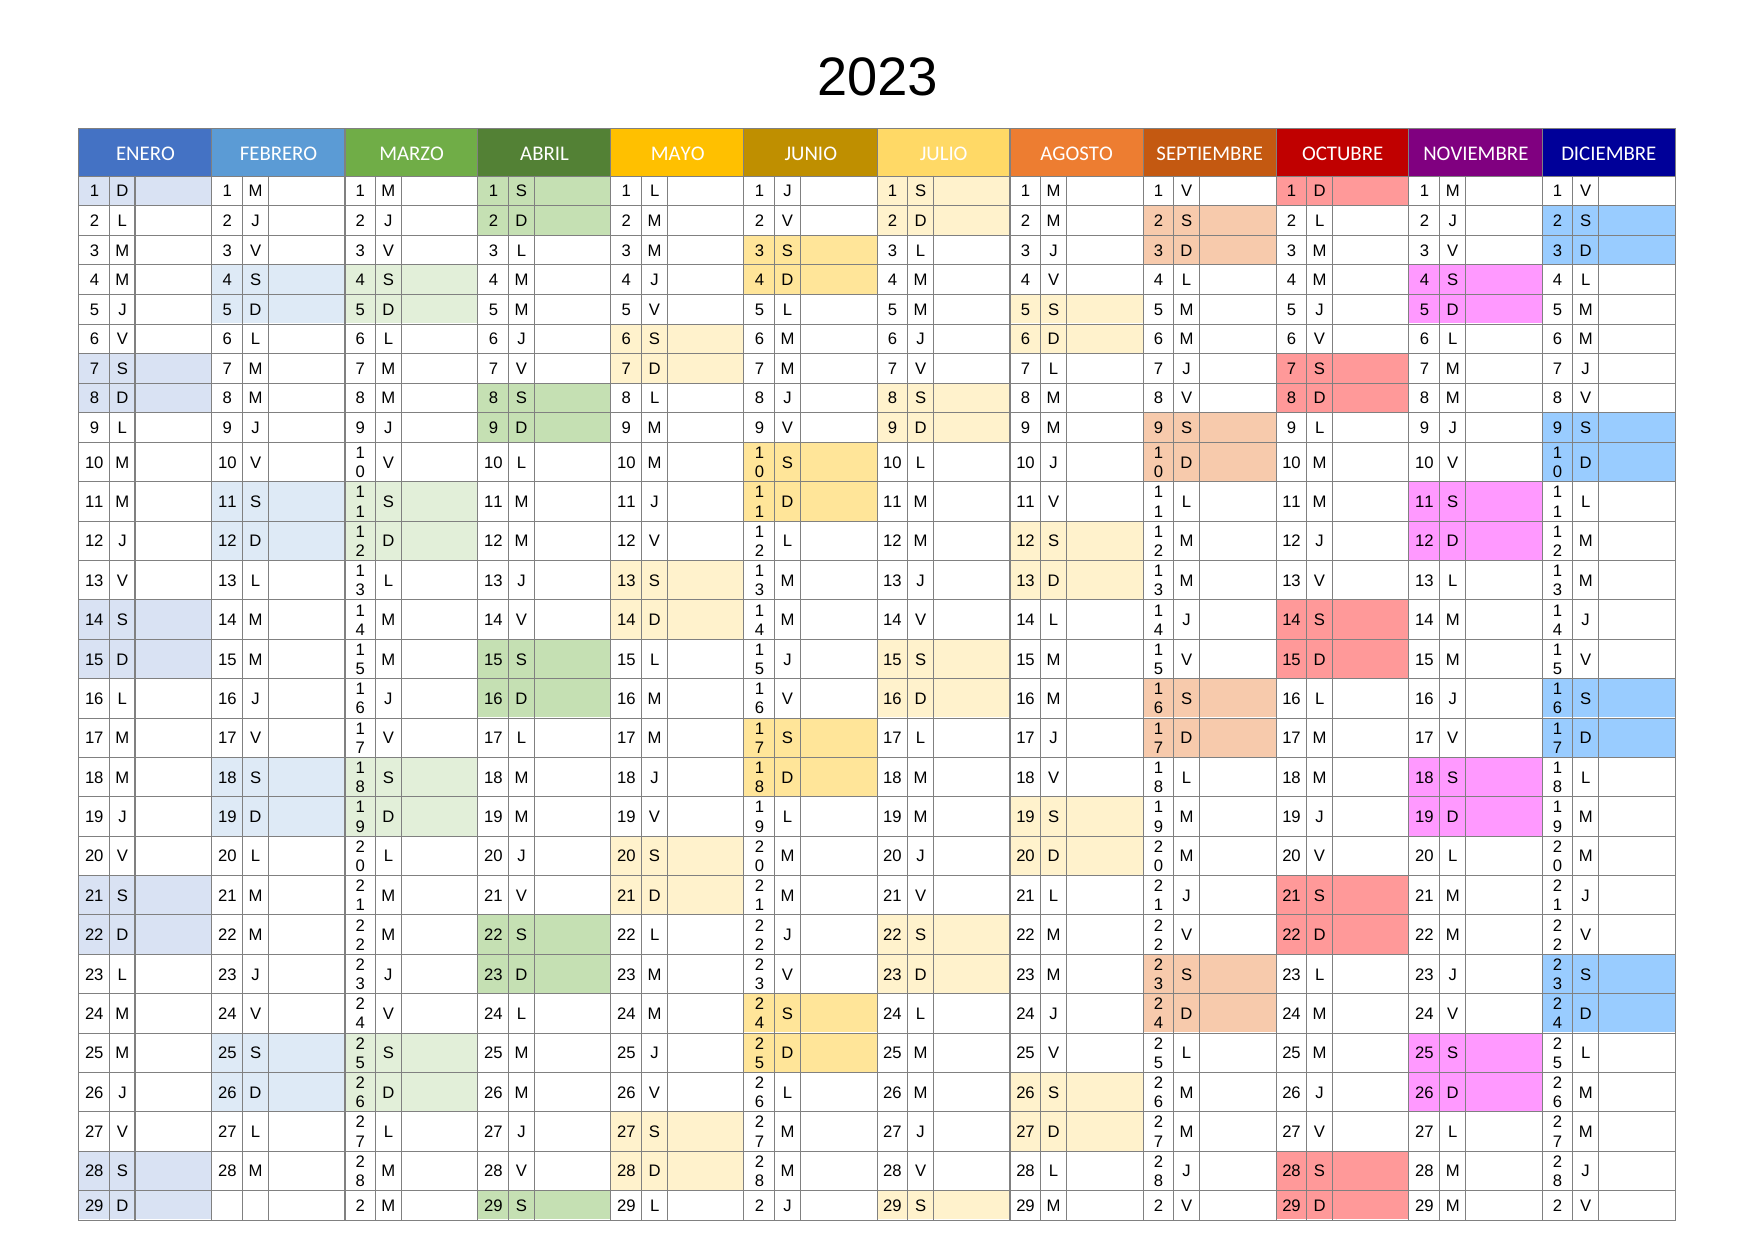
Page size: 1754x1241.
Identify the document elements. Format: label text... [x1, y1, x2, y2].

table_cell 21 [878, 876, 907, 914]
table_cell [801, 1073, 877, 1111]
table_cell V [1440, 719, 1465, 757]
table_cell [269, 679, 344, 717]
table_cell 15 [744, 640, 774, 678]
table_cell 23 [1011, 955, 1040, 993]
table_cell 19 [1011, 797, 1040, 836]
table_cell D [243, 295, 268, 323]
table_cell 3 [1144, 236, 1173, 264]
table_cell [1333, 679, 1408, 717]
table_cell 25 [478, 1034, 508, 1072]
table_cell S [908, 177, 933, 205]
table_cell [402, 719, 477, 757]
table_cell [934, 206, 1009, 235]
table_cell 19 [79, 797, 109, 836]
table_cell [269, 640, 344, 678]
table_cell 28 [878, 1152, 907, 1190]
table_cell [535, 679, 610, 717]
table_cell [535, 236, 610, 264]
table_cell [535, 443, 610, 481]
table_cell S [243, 265, 268, 294]
table_cell 7 [346, 354, 375, 383]
table_cell [402, 994, 477, 1032]
table_cell V [110, 1112, 134, 1151]
table_cell [801, 522, 877, 560]
table_cell 20 [1144, 837, 1173, 875]
table_cell M [775, 561, 800, 599]
table_cell [801, 758, 877, 796]
table_cell [668, 177, 743, 205]
table_cell 13 [611, 561, 641, 599]
table_cell 21 [1144, 876, 1173, 914]
table_cell D [1307, 384, 1332, 412]
table_cell M [1307, 443, 1332, 481]
table_cell 10 [79, 443, 109, 481]
table_cell 17 [79, 719, 109, 757]
table_cell [1466, 522, 1542, 560]
table_cell [1466, 876, 1542, 914]
table_cell V [243, 443, 268, 481]
table_cell M [509, 265, 534, 294]
table_cell D [1440, 1073, 1465, 1111]
table_cell [535, 177, 610, 205]
table_cell [535, 1034, 610, 1072]
table_cell M [1573, 797, 1598, 836]
table_cell [1333, 384, 1408, 412]
table_cell [801, 482, 877, 521]
table_cell 19 [1144, 797, 1173, 836]
table_cell [934, 177, 1009, 205]
table_cell [1067, 876, 1143, 914]
table_cell 25 [1409, 1034, 1439, 1072]
table_cell M [775, 1112, 800, 1151]
table_cell J [110, 522, 134, 560]
table_cell [934, 236, 1009, 264]
table_cell M [110, 758, 134, 796]
table_cell [801, 955, 877, 993]
table_cell 14 [744, 600, 774, 639]
table_cell 29 [1011, 1191, 1040, 1219]
table_cell [1333, 236, 1408, 264]
table_cell 1 [1277, 177, 1306, 205]
table_cell M [1041, 1191, 1066, 1219]
table_cell [1466, 1152, 1542, 1190]
table_cell D [509, 206, 534, 235]
table_cell S [1440, 265, 1465, 294]
table_cell M [775, 325, 800, 353]
table_cell 26 [1011, 1073, 1040, 1111]
table_cell L [1573, 1034, 1598, 1072]
table_cell [136, 640, 211, 678]
table_cell 25 [1144, 1034, 1173, 1072]
table_cell M [243, 876, 268, 914]
table_cell M [1440, 177, 1465, 205]
table_cell [668, 915, 743, 954]
table_cell [269, 797, 344, 836]
table_cell 9 [744, 413, 774, 442]
table_cell M [509, 1073, 534, 1111]
table_cell [1599, 443, 1675, 481]
table_cell [136, 482, 211, 521]
table_cell [1200, 561, 1276, 599]
table_cell 16 [1543, 679, 1572, 717]
table_cell 17 [1409, 719, 1439, 757]
table_cell [1067, 1191, 1143, 1219]
table_cell 7 [1011, 354, 1040, 383]
table_cell 18 [1409, 758, 1439, 796]
table_cell [1067, 561, 1143, 599]
table_cell 19 [878, 797, 907, 836]
table_cell [934, 354, 1009, 383]
table_cell [668, 640, 743, 678]
table_cell [1200, 295, 1276, 323]
table_cell 18 [1144, 758, 1173, 796]
table_cell 27 [478, 1112, 508, 1151]
table_cell V [1041, 265, 1066, 294]
table_cell 21 [346, 876, 375, 914]
table_cell 27 [1277, 1112, 1306, 1151]
table_cell M [376, 1152, 401, 1190]
table_cell 14 [212, 600, 242, 639]
table_cell 28 [346, 1152, 375, 1190]
table_cell [535, 1152, 610, 1190]
table_cell 11 [346, 482, 375, 521]
table_cell S [1174, 413, 1199, 442]
table_cell D [376, 797, 401, 836]
table_cell M [509, 522, 534, 560]
table_cell [535, 482, 610, 521]
table_cell M [908, 482, 933, 521]
table_cell [1466, 443, 1542, 481]
table_cell [1599, 758, 1675, 796]
table_cell 15 [1011, 640, 1040, 678]
table_cell J [1573, 354, 1598, 383]
table_cell J [908, 837, 933, 875]
table_cell 20 [212, 837, 242, 875]
table_cell [934, 295, 1009, 323]
table_cell [402, 236, 477, 264]
table_cell 19 [1543, 797, 1572, 836]
table_cell [1333, 758, 1408, 796]
table_cell J [1573, 1152, 1598, 1190]
table_cell V [642, 295, 667, 323]
table_cell 5 [1543, 295, 1572, 323]
table_cell 5 [1277, 295, 1306, 323]
table_cell [535, 719, 610, 757]
table_cell [269, 206, 344, 235]
table_cell 7 [1277, 354, 1306, 383]
table_cell J [642, 1034, 667, 1072]
table_cell J [1174, 876, 1199, 914]
table_cell 16 [1011, 679, 1040, 717]
table_cell [1599, 236, 1675, 264]
table_cell [1200, 994, 1276, 1032]
table_cell 1 [478, 177, 508, 205]
table_cell M [110, 236, 134, 264]
table_cell V [1041, 482, 1066, 521]
table_cell 2 [79, 206, 109, 235]
table_cell M [376, 384, 401, 412]
table_cell 26 [1409, 1073, 1439, 1111]
table_cell [136, 325, 211, 353]
table_cell 2 [1011, 206, 1040, 235]
table_cell 8 [1277, 384, 1306, 412]
table_cell V [1307, 325, 1332, 353]
table_cell J [642, 758, 667, 796]
table_cell 17 [878, 719, 907, 757]
table_cell M [908, 758, 933, 796]
table_cell M [1174, 561, 1199, 599]
table_cell [1333, 177, 1408, 205]
table_cell 18 [1277, 758, 1306, 796]
table_cell [269, 837, 344, 875]
table_cell L [376, 1112, 401, 1151]
table_cell 27 [1543, 1112, 1572, 1151]
table_cell 26 [346, 1073, 375, 1111]
table_cell [668, 955, 743, 993]
table_cell [136, 206, 211, 235]
table_cell S [1307, 600, 1332, 639]
table_cell L [1440, 325, 1465, 353]
table_cell [1599, 413, 1675, 442]
table_cell 8 [212, 384, 242, 412]
table_cell S [376, 1034, 401, 1072]
table_cell [668, 354, 743, 383]
table_cell 11 [1277, 482, 1306, 521]
table_cell [668, 837, 743, 875]
table_cell L [1041, 876, 1066, 914]
table_cell 2 [346, 206, 375, 235]
table_cell S [642, 325, 667, 353]
table_cell S [243, 1034, 268, 1072]
table_cell [1466, 797, 1542, 836]
table_cell [1333, 797, 1408, 836]
table_cell [269, 1152, 344, 1190]
table_cell 24 [346, 994, 375, 1032]
table_cell [269, 600, 344, 639]
table_cell [535, 837, 610, 875]
table_cell 23 [79, 955, 109, 993]
table_cell J [1041, 236, 1066, 264]
table_cell 13 [1011, 561, 1040, 599]
table_cell [668, 679, 743, 717]
table_cell M [243, 384, 268, 412]
table_cell 23 [1144, 955, 1173, 993]
table_cell [1466, 915, 1542, 954]
table_cell M [1041, 413, 1066, 442]
table_cell [934, 600, 1009, 639]
table_cell V [908, 1152, 933, 1190]
table_cell M [775, 837, 800, 875]
table_cell 26 [1144, 1073, 1173, 1111]
table_cell [1200, 797, 1276, 836]
table_cell [1466, 1034, 1542, 1072]
table_cell S [1174, 679, 1199, 717]
table_cell L [110, 679, 134, 717]
table_cell S [1041, 522, 1066, 560]
table_cell [136, 384, 211, 412]
table_cell S [509, 177, 534, 205]
table_cell J [1174, 354, 1199, 383]
table_cell [269, 1112, 344, 1151]
table_cell 9 [1011, 413, 1040, 442]
table_cell D [1440, 295, 1465, 323]
table_cell [1200, 719, 1276, 757]
table_cell [1466, 482, 1542, 521]
table_cell [269, 354, 344, 383]
table_cell [136, 955, 211, 993]
table_cell 29 [346, 1191, 375, 1219]
table_cell [269, 1191, 344, 1219]
table_cell 5 [79, 295, 109, 323]
table_cell M [1307, 758, 1332, 796]
table_cell [1599, 295, 1675, 323]
table_cell V [1307, 1112, 1332, 1151]
table_cell 20 [1011, 837, 1040, 875]
table_cell M [1174, 522, 1199, 560]
table_cell [1067, 1112, 1143, 1151]
table_header DICIEMBRE [1543, 129, 1675, 176]
table_cell [668, 719, 743, 757]
table_cell [801, 994, 877, 1032]
table_cell 8 [878, 384, 907, 412]
table_cell D [642, 876, 667, 914]
table_cell 28 [1011, 1152, 1040, 1190]
table_cell 1 [1409, 177, 1439, 205]
table_cell L [110, 206, 134, 235]
table_cell J [1440, 955, 1465, 993]
table_cell 21 [1409, 876, 1439, 914]
table_cell [269, 325, 344, 353]
table_cell 7 [212, 354, 242, 383]
table_cell 9 [1277, 413, 1306, 442]
table_cell J [775, 915, 800, 954]
table_cell [269, 561, 344, 599]
table_cell L [908, 236, 933, 264]
table_cell M [376, 876, 401, 914]
table_cell J [110, 1073, 134, 1111]
table_cell [668, 758, 743, 796]
table_cell [1200, 413, 1276, 442]
table_cell V [243, 994, 268, 1032]
table_cell S [1041, 295, 1066, 323]
table_cell [1599, 1073, 1675, 1111]
table_cell [1200, 177, 1276, 205]
table_cell 11 [478, 482, 508, 521]
table_cell 18 [346, 758, 375, 796]
table_cell 9 [1144, 413, 1173, 442]
table_cell [1067, 955, 1143, 993]
table_cell J [509, 561, 534, 599]
table_cell J [376, 206, 401, 235]
table_cell 26 [79, 1073, 109, 1111]
table_cell M [243, 354, 268, 383]
table_cell 8 [478, 384, 508, 412]
table_cell S [1440, 758, 1465, 796]
table_cell [402, 955, 477, 993]
table_cell 2 [1543, 206, 1572, 235]
table_cell 17 [1144, 719, 1173, 757]
table_cell 23 [1277, 955, 1306, 993]
table_cell L [1307, 206, 1332, 235]
table_cell [535, 561, 610, 599]
table_cell [668, 236, 743, 264]
table_cell S [509, 640, 534, 678]
table_cell [1200, 522, 1276, 560]
table_cell 11 [878, 482, 907, 521]
table_cell [1333, 955, 1408, 993]
table_cell [668, 413, 743, 442]
table_cell 20 [744, 837, 774, 875]
table_cell 11 [744, 482, 774, 521]
table_cell [1466, 679, 1542, 717]
table_cell V [1174, 384, 1199, 412]
table_cell M [908, 1073, 933, 1111]
table_cell D [243, 1073, 268, 1111]
table_cell 6 [1144, 325, 1173, 353]
table_cell 15 [611, 640, 641, 678]
table_cell D [1307, 915, 1332, 954]
table_cell J [243, 206, 268, 235]
table_cell [668, 797, 743, 836]
table_cell [136, 994, 211, 1032]
table_cell [535, 1073, 610, 1111]
table_cell 4 [79, 265, 109, 294]
table_cell S [1573, 679, 1598, 717]
table_cell 1 [611, 177, 641, 205]
table_cell [801, 797, 877, 836]
table_cell [1200, 1152, 1276, 1190]
table_cell 20 [79, 837, 109, 875]
table_cell D [1174, 719, 1199, 757]
table_cell [269, 236, 344, 264]
table_cell 6 [878, 325, 907, 353]
table_cell S [1174, 955, 1199, 993]
table_cell D [1307, 177, 1332, 205]
table_cell 18 [611, 758, 641, 796]
table_cell [136, 837, 211, 875]
table_cell 13 [79, 561, 109, 599]
table_cell [934, 1034, 1009, 1072]
table_cell 27 [1409, 1112, 1439, 1151]
table_cell 24 [1277, 994, 1306, 1032]
table_cell 13 [744, 561, 774, 599]
table_cell 10 [1277, 443, 1306, 481]
table_cell [1466, 640, 1542, 678]
table_cell [535, 758, 610, 796]
table_cell [668, 876, 743, 914]
table_cell 16 [346, 679, 375, 717]
table_cell V [1041, 758, 1066, 796]
table_cell [535, 994, 610, 1032]
table_cell 29 [478, 1191, 508, 1219]
table_cell 28 [1543, 1152, 1572, 1190]
table_cell [1599, 1191, 1675, 1219]
table_cell 5 [346, 295, 375, 323]
table_cell [801, 837, 877, 875]
table_cell 24 [1543, 994, 1572, 1032]
table_cell 6 [1409, 325, 1439, 353]
table_cell 28 [1277, 1152, 1306, 1190]
table_cell 15 [346, 640, 375, 678]
table_header SEPTIEMBRE [1144, 129, 1276, 176]
table_cell [402, 640, 477, 678]
table_cell 1 [1543, 177, 1572, 205]
table_cell S [1440, 1034, 1465, 1072]
table_cell [801, 1191, 877, 1219]
table_cell L [1174, 1034, 1199, 1072]
table_cell 3 [79, 236, 109, 264]
table_cell 12 [1144, 522, 1173, 560]
table_cell D [1440, 797, 1465, 836]
table_cell J [110, 295, 134, 323]
table_cell D [642, 354, 667, 383]
table_cell [668, 1152, 743, 1190]
table_cell M [1440, 600, 1465, 639]
table_cell D [775, 1034, 800, 1072]
table_cell M [1041, 955, 1066, 993]
table_cell M [1174, 837, 1199, 875]
table_cell [1599, 600, 1675, 639]
table_cell 27 [79, 1112, 109, 1151]
table_cell 2 [478, 206, 508, 235]
table_cell [1333, 1152, 1408, 1190]
table_cell L [243, 325, 268, 353]
table_cell [1333, 354, 1408, 383]
table_cell J [1573, 876, 1598, 914]
table_cell S [376, 265, 401, 294]
table_cell [402, 561, 477, 599]
table_cell 19 [1277, 797, 1306, 836]
table_cell 6 [346, 325, 375, 353]
table_cell 26 [611, 1073, 641, 1111]
table_cell [269, 1034, 344, 1072]
table_cell 14 [1011, 600, 1040, 639]
table_cell [801, 295, 877, 323]
table_cell 8 [1011, 384, 1040, 412]
table_cell [402, 206, 477, 235]
table_cell L [775, 1073, 800, 1111]
table_cell D [908, 955, 933, 993]
table_cell [1599, 177, 1675, 205]
table_cell 25 [79, 1034, 109, 1072]
table_cell 10 [744, 443, 774, 481]
table_cell [1200, 679, 1276, 717]
table_cell 3 [1409, 236, 1439, 264]
table_cell [269, 177, 344, 205]
table_cell [535, 1112, 610, 1151]
table_cell 6 [1277, 325, 1306, 353]
table_cell 25 [744, 1034, 774, 1072]
table_cell [1067, 482, 1143, 521]
table_cell [934, 265, 1009, 294]
table_cell [934, 325, 1009, 353]
table_cell M [1573, 837, 1598, 875]
table_cell 7 [744, 354, 774, 383]
table_cell 16 [79, 679, 109, 717]
table_cell [1599, 265, 1675, 294]
table_cell 13 [212, 561, 242, 599]
table_cell S [775, 236, 800, 264]
table_cell 20 [611, 837, 641, 875]
table_cell 2 [1277, 206, 1306, 235]
table_cell V [908, 600, 933, 639]
table_cell 2 [878, 206, 907, 235]
table_cell 20 [1409, 837, 1439, 875]
table_cell V [1573, 1191, 1598, 1219]
table_cell [1466, 177, 1542, 205]
table_cell 15 [79, 640, 109, 678]
table_cell [801, 206, 877, 235]
table_cell [1067, 384, 1143, 412]
table_cell S [1041, 797, 1066, 836]
table_cell L [243, 1112, 268, 1151]
table_cell M [110, 265, 134, 294]
table_cell [402, 1191, 477, 1219]
table_cell 10 [611, 443, 641, 481]
table_cell 1 [212, 177, 242, 205]
table_cell J [1041, 443, 1066, 481]
table_cell [801, 384, 877, 412]
table_cell 4 [1144, 265, 1173, 294]
table_cell [402, 482, 477, 521]
table_cell 28 [744, 1152, 774, 1190]
table_cell 18 [212, 758, 242, 796]
table_cell 4 [1277, 265, 1306, 294]
table_cell D [509, 413, 534, 442]
table_cell L [642, 177, 667, 205]
table_cell [1599, 640, 1675, 678]
table_cell [1200, 640, 1276, 678]
table_cell 18 [744, 758, 774, 796]
table_cell 29 [79, 1191, 109, 1219]
table_cell 27 [1144, 1112, 1173, 1151]
table_cell 19 [744, 797, 774, 836]
table_cell 21 [1011, 876, 1040, 914]
table_cell [668, 295, 743, 323]
table_cell [535, 354, 610, 383]
table_cell V [775, 413, 800, 442]
table_cell 16 [1277, 679, 1306, 717]
table_cell M [1307, 1034, 1332, 1072]
table_cell [136, 719, 211, 757]
table_cell 4 [744, 265, 774, 294]
table_cell [136, 1191, 211, 1219]
table_cell [269, 265, 344, 294]
table_cell D [243, 797, 268, 836]
table_cell 6 [79, 325, 109, 353]
table_cell J [1440, 679, 1465, 717]
table_cell 23 [212, 955, 242, 993]
table_cell [1200, 236, 1276, 264]
table_cell L [1174, 482, 1199, 521]
table_cell [402, 522, 477, 560]
table_cell [1599, 384, 1675, 412]
table_cell [402, 1073, 477, 1111]
table_cell [136, 354, 211, 383]
table_cell [136, 177, 211, 205]
table_cell 2 [212, 206, 242, 235]
table_cell L [775, 522, 800, 560]
table_cell [934, 837, 1009, 875]
table_cell 10 [212, 443, 242, 481]
table_cell 4 [878, 265, 907, 294]
table_cell [1200, 325, 1276, 353]
table_cell J [376, 955, 401, 993]
table_cell [269, 955, 344, 993]
table_cell 25 [1277, 1034, 1306, 1072]
table_cell [801, 915, 877, 954]
table_cell 3 [611, 236, 641, 264]
table_cell [1067, 295, 1143, 323]
table_cell S [775, 994, 800, 1032]
table_cell 6 [611, 325, 641, 353]
table_cell M [1573, 1073, 1598, 1111]
table_cell [801, 679, 877, 717]
table_header ENERO [79, 129, 211, 176]
table_cell [1067, 600, 1143, 639]
table_cell [1067, 443, 1143, 481]
table_cell 5 [744, 295, 774, 323]
table_cell 25 [1543, 1034, 1572, 1072]
table_cell [1067, 679, 1143, 717]
table_cell 29 [611, 1191, 641, 1219]
table_cell [1200, 837, 1276, 875]
table_cell M [1307, 719, 1332, 757]
table_cell 27 [346, 1112, 375, 1151]
table_cell J [376, 413, 401, 442]
table_cell S [1440, 482, 1465, 521]
table_cell 18 [79, 758, 109, 796]
table_cell 13 [878, 561, 907, 599]
table_cell L [1307, 413, 1332, 442]
table_cell [136, 1112, 211, 1151]
table_cell 24 [1011, 994, 1040, 1032]
table_cell 22 [1543, 915, 1572, 954]
table_cell M [376, 177, 401, 205]
table_cell [1067, 719, 1143, 757]
table_cell [1466, 1073, 1542, 1111]
table_cell 29 [1409, 1191, 1439, 1219]
table_cell [402, 679, 477, 717]
table_cell V [642, 1073, 667, 1111]
table_cell M [908, 1034, 933, 1072]
table_cell 3 [212, 236, 242, 264]
table_cell [136, 295, 211, 323]
table_cell 9 [1543, 413, 1572, 442]
table_cell 21 [611, 876, 641, 914]
table_cell [668, 1073, 743, 1111]
table_cell 23 [346, 955, 375, 993]
table_cell [535, 295, 610, 323]
table_cell 20 [878, 837, 907, 875]
table_cell M [376, 640, 401, 678]
table_cell [1466, 1112, 1542, 1151]
table_cell D [110, 177, 134, 205]
table_cell 6 [1011, 325, 1040, 353]
table_cell M [908, 295, 933, 323]
table_cell 22 [212, 915, 242, 954]
table_cell M [642, 443, 667, 481]
table_cell [136, 876, 211, 914]
table_cell [801, 1152, 877, 1190]
table_cell L [1041, 1152, 1066, 1190]
table_cell 19 [212, 797, 242, 836]
table_cell [668, 1191, 743, 1219]
table_cell [269, 482, 344, 521]
table_cell V [1174, 177, 1199, 205]
table_cell [1333, 719, 1408, 757]
table_cell V [110, 325, 134, 353]
table_header FEBRERO [212, 129, 344, 176]
table_cell 28 [1144, 1152, 1173, 1190]
table_cell 16 [744, 679, 774, 717]
table_cell S [1573, 206, 1598, 235]
table_cell [1067, 915, 1143, 954]
table_cell [402, 600, 477, 639]
table_cell 29 [1277, 1191, 1306, 1219]
table_cell [1466, 955, 1542, 993]
table_cell [934, 994, 1009, 1032]
table_cell 8 [346, 384, 375, 412]
table_cell 25 [611, 1034, 641, 1072]
table_cell 9 [611, 413, 641, 442]
table_cell [1466, 384, 1542, 412]
table_cell [1599, 994, 1675, 1032]
table_cell [934, 1073, 1009, 1111]
table_cell D [1041, 561, 1066, 599]
table_cell 25 [878, 1034, 907, 1072]
table_cell 21 [212, 876, 242, 914]
table_cell [934, 640, 1009, 678]
table_cell 26 [1277, 1073, 1306, 1111]
table_header NOVIEMBRE [1409, 129, 1542, 176]
table_cell [1067, 1152, 1143, 1190]
table_cell 27 [611, 1112, 641, 1151]
table_cell M [1041, 384, 1066, 412]
table_cell 14 [478, 600, 508, 639]
table_cell 14 [878, 600, 907, 639]
table_cell L [908, 443, 933, 481]
table_cell 7 [1543, 354, 1572, 383]
table_cell S [509, 915, 534, 954]
table_cell L [1174, 758, 1199, 796]
table_cell 23 [1409, 955, 1439, 993]
table_cell M [1174, 325, 1199, 353]
table_cell 11 [79, 482, 109, 521]
table_cell [535, 876, 610, 914]
table_cell 14 [611, 600, 641, 639]
table_cell V [376, 994, 401, 1032]
table_cell S [1307, 354, 1332, 383]
table_cell [668, 561, 743, 599]
table_cell [1067, 837, 1143, 875]
table_cell [668, 600, 743, 639]
table_cell [535, 797, 610, 836]
table_cell 22 [79, 915, 109, 954]
table_cell J [243, 955, 268, 993]
table_cell V [1174, 915, 1199, 954]
table_cell J [775, 640, 800, 678]
table_cell J [243, 413, 268, 442]
table_cell J [642, 265, 667, 294]
table_cell [934, 561, 1009, 599]
table_cell J [1307, 1073, 1332, 1111]
table_cell V [243, 719, 268, 757]
table_cell L [908, 994, 933, 1032]
table_cell 10 [1543, 443, 1572, 481]
table_cell 3 [878, 236, 907, 264]
table_cell [934, 1152, 1009, 1190]
table_cell [269, 719, 344, 757]
table_cell M [642, 994, 667, 1032]
table_cell 22 [478, 915, 508, 954]
table_cell 23 [611, 955, 641, 993]
table_cell 20 [478, 837, 508, 875]
table_cell 12 [611, 522, 641, 560]
table_cell [269, 758, 344, 796]
table_cell [801, 719, 877, 757]
table_cell D [775, 482, 800, 521]
table_cell 26 [744, 1073, 774, 1111]
table_cell 12 [878, 522, 907, 560]
table_cell 8 [611, 384, 641, 412]
table_cell [1333, 876, 1408, 914]
table_cell [1067, 1034, 1143, 1072]
table_cell [1067, 522, 1143, 560]
table_cell 16 [878, 679, 907, 717]
table_cell 13 [1409, 561, 1439, 599]
table_header MAYO [611, 129, 743, 176]
table_cell V [1174, 640, 1199, 678]
table_cell 24 [611, 994, 641, 1032]
table_cell [402, 177, 477, 205]
table_cell [1599, 679, 1675, 717]
table_cell [1333, 600, 1408, 639]
table_cell [1067, 758, 1143, 796]
table_cell L [1307, 679, 1332, 717]
table_cell [269, 522, 344, 560]
table_cell D [775, 758, 800, 796]
table_cell D [110, 384, 134, 412]
table_cell 1 [744, 177, 774, 205]
table_cell [1333, 1034, 1408, 1072]
table_cell 3 [346, 236, 375, 264]
table_cell V [642, 797, 667, 836]
table_cell V [775, 679, 800, 717]
table_cell 26 [1543, 1073, 1572, 1111]
table_cell [934, 915, 1009, 954]
table_cell M [1573, 295, 1598, 323]
table_cell [1599, 915, 1675, 954]
table_cell [1067, 640, 1143, 678]
table_cell M [509, 1034, 534, 1072]
table_cell [801, 640, 877, 678]
table_cell 1 [878, 177, 907, 205]
table_cell V [1440, 443, 1465, 481]
table_cell 26 [878, 1073, 907, 1111]
table_cell [1200, 915, 1276, 954]
table_cell [402, 1034, 477, 1072]
table_cell [668, 443, 743, 481]
table_cell 16 [212, 679, 242, 717]
table_cell 22 [346, 915, 375, 954]
table_cell 21 [1277, 876, 1306, 914]
table_cell 11 [1144, 482, 1173, 521]
table_cell 24 [478, 994, 508, 1032]
table_cell [402, 325, 477, 353]
table_cell 3 [744, 236, 774, 264]
table_cell M [1440, 915, 1465, 954]
table_cell [136, 561, 211, 599]
table_cell M [642, 206, 667, 235]
table_cell 19 [611, 797, 641, 836]
table_cell M [1307, 236, 1332, 264]
table_cell 6 [1543, 325, 1572, 353]
table_cell 3 [478, 236, 508, 264]
table_cell [934, 384, 1009, 412]
table_cell 2 [1409, 206, 1439, 235]
table_cell 4 [478, 265, 508, 294]
table_cell 7 [1409, 354, 1439, 383]
table_cell 28 [478, 1152, 508, 1190]
table_cell 16 [1409, 679, 1439, 717]
table_cell V [1174, 1191, 1199, 1219]
table_cell [402, 413, 477, 442]
table_cell 25 [346, 1034, 375, 1072]
table_cell [1466, 994, 1542, 1032]
table_cell [934, 1112, 1009, 1151]
table_cell 19 [1409, 797, 1439, 836]
table_cell L [642, 1191, 667, 1219]
table_cell [801, 325, 877, 353]
table_cell L [509, 994, 534, 1032]
table_cell 4 [611, 265, 641, 294]
table_cell 13 [478, 561, 508, 599]
table_cell [1200, 1034, 1276, 1072]
table_cell [1599, 354, 1675, 383]
table_cell [801, 413, 877, 442]
table_cell D [775, 265, 800, 294]
table_cell M [376, 354, 401, 383]
table_cell [1067, 413, 1143, 442]
table_cell S [110, 876, 134, 914]
table_cell [1333, 295, 1408, 323]
table_cell [535, 600, 610, 639]
table_cell 5 [611, 295, 641, 323]
table_cell L [509, 719, 534, 757]
table_cell M [1440, 354, 1465, 383]
table_cell 9 [878, 413, 907, 442]
table_cell L [642, 640, 667, 678]
table_cell V [1573, 177, 1598, 205]
table_cell [1067, 354, 1143, 383]
table_cell 20 [346, 837, 375, 875]
table_cell [243, 1191, 268, 1219]
table_cell [402, 384, 477, 412]
table_cell M [1174, 295, 1199, 323]
table_cell [1333, 206, 1408, 235]
table_cell 12 [212, 522, 242, 560]
table_cell [1466, 561, 1542, 599]
table_cell [402, 295, 477, 323]
table_cell M [1041, 177, 1066, 205]
table_cell [269, 384, 344, 412]
table_cell L [1440, 1112, 1465, 1151]
table_cell [1200, 384, 1276, 412]
table_cell D [509, 955, 534, 993]
table_cell 22 [1011, 915, 1040, 954]
table_cell 17 [1277, 719, 1306, 757]
table_cell 14 [1277, 600, 1306, 639]
table_cell M [1041, 915, 1066, 954]
table_cell [1466, 236, 1542, 264]
table_cell M [243, 177, 268, 205]
table_cell L [1041, 600, 1066, 639]
table_cell 25 [212, 1034, 242, 1072]
table_cell L [1440, 837, 1465, 875]
table_cell [1067, 325, 1143, 353]
table_cell [1200, 1112, 1276, 1151]
table_cell [535, 915, 610, 954]
table_cell S [110, 600, 134, 639]
table_cell 22 [1277, 915, 1306, 954]
table_cell 10 [346, 443, 375, 481]
table_cell [934, 758, 1009, 796]
table_cell D [1307, 640, 1332, 678]
table_cell L [908, 719, 933, 757]
table_cell [1466, 206, 1542, 235]
table_cell J [1573, 600, 1598, 639]
table_cell S [509, 1191, 534, 1219]
table_cell [269, 413, 344, 442]
table_cell V [642, 522, 667, 560]
table_cell 9 [346, 413, 375, 442]
table_cell [1599, 1152, 1675, 1190]
table_cell [1067, 177, 1143, 205]
table_cell M [642, 719, 667, 757]
table_cell D [1174, 236, 1199, 264]
table_cell J [1307, 522, 1332, 560]
table_cell V [509, 600, 534, 639]
table_cell M [1307, 482, 1332, 521]
table_cell 10 [478, 443, 508, 481]
table_cell [1200, 482, 1276, 521]
table_cell 17 [1543, 719, 1572, 757]
table_cell 7 [611, 354, 641, 383]
table_cell M [642, 413, 667, 442]
table_cell D [1573, 994, 1598, 1032]
table_cell 5 [1409, 295, 1439, 323]
table_cell L [509, 236, 534, 264]
table_cell 12 [478, 522, 508, 560]
table_cell [136, 413, 211, 442]
table_cell M [110, 994, 134, 1032]
table_cell [402, 797, 477, 836]
table_cell D [1573, 236, 1598, 264]
table_cell 10 [878, 443, 907, 481]
table_cell 3 [1543, 236, 1572, 264]
table_cell [535, 384, 610, 412]
table_cell [1466, 325, 1542, 353]
table_cell M [1174, 1073, 1199, 1111]
table_cell S [908, 915, 933, 954]
table_cell 8 [1144, 384, 1173, 412]
table_header ABRIL [478, 129, 610, 176]
table_cell [1466, 265, 1542, 294]
table_cell 29 [878, 1191, 907, 1219]
table_cell 12 [744, 522, 774, 560]
table_cell [1333, 640, 1408, 678]
table_cell 7 [478, 354, 508, 383]
table_cell 8 [744, 384, 774, 412]
table_cell [1067, 265, 1143, 294]
table_cell [1200, 876, 1276, 914]
table_cell S [243, 758, 268, 796]
table_cell 4 [346, 265, 375, 294]
table_cell 24 [878, 994, 907, 1032]
table_cell V [1440, 994, 1465, 1032]
table_cell [269, 994, 344, 1032]
table_cell [269, 1073, 344, 1111]
table_cell 28 [79, 1152, 109, 1190]
table_cell M [1440, 1152, 1465, 1190]
table_cell [535, 206, 610, 235]
table_cell [136, 236, 211, 264]
table_cell 9 [1409, 413, 1439, 442]
table_cell [1200, 206, 1276, 235]
table_cell M [1440, 876, 1465, 914]
table_cell [934, 955, 1009, 993]
table_cell [1333, 994, 1408, 1032]
table_cell 28 [212, 1152, 242, 1190]
table_cell S [642, 561, 667, 599]
table_cell 22 [744, 915, 774, 954]
table_cell [1067, 236, 1143, 264]
table_cell [535, 325, 610, 353]
table_cell S [908, 384, 933, 412]
table_cell D [376, 522, 401, 560]
table_cell M [642, 679, 667, 717]
table_cell 2 [1144, 206, 1173, 235]
table_cell 27 [212, 1112, 242, 1151]
table_cell V [1573, 640, 1598, 678]
table_cell [1333, 915, 1408, 954]
table_cell [1067, 797, 1143, 836]
table_cell M [1573, 325, 1598, 353]
table_cell [402, 876, 477, 914]
table_cell [1599, 561, 1675, 599]
table_cell 3 [1011, 236, 1040, 264]
table_cell [668, 265, 743, 294]
table_cell [801, 600, 877, 639]
table_cell 14 [79, 600, 109, 639]
table_cell J [509, 1112, 534, 1151]
table_cell M [1041, 679, 1066, 717]
table_cell [136, 1152, 211, 1190]
table_cell D [1041, 325, 1066, 353]
table_cell S [1307, 876, 1332, 914]
table_cell 23 [878, 955, 907, 993]
table_cell 4 [1409, 265, 1439, 294]
table_cell [801, 1034, 877, 1072]
table_cell M [110, 443, 134, 481]
table_cell D [509, 679, 534, 717]
table_cell 9 [478, 413, 508, 442]
table_cell 6 [744, 325, 774, 353]
table_cell [1200, 758, 1276, 796]
table_cell 5 [212, 295, 242, 323]
table_cell M [376, 915, 401, 954]
table_cell S [1041, 1073, 1066, 1111]
table_cell M [243, 1152, 268, 1190]
table_cell 8 [79, 384, 109, 412]
table_cell 12 [1011, 522, 1040, 560]
table_cell 13 [1543, 561, 1572, 599]
table_cell M [908, 522, 933, 560]
table_cell D [908, 413, 933, 442]
table_cell D [1041, 1112, 1066, 1151]
table_cell 13 [346, 561, 375, 599]
table_cell 4 [1011, 265, 1040, 294]
table_cell [1599, 206, 1675, 235]
table_cell 22 [1409, 915, 1439, 954]
table_cell [1067, 1073, 1143, 1111]
table_cell L [1440, 561, 1465, 599]
table_cell 24 [1409, 994, 1439, 1032]
table_cell 23 [478, 955, 508, 993]
table_cell J [1174, 1152, 1199, 1190]
table_cell [1200, 955, 1276, 993]
table_cell [668, 384, 743, 412]
table_cell S [376, 758, 401, 796]
table_cell M [775, 876, 800, 914]
table_cell D [110, 915, 134, 954]
table_cell [1333, 443, 1408, 481]
table_cell J [908, 325, 933, 353]
table_cell L [243, 561, 268, 599]
table_cell [1333, 1191, 1408, 1219]
table_cell 12 [79, 522, 109, 560]
table_cell 15 [878, 640, 907, 678]
table_cell [535, 640, 610, 678]
table_cell 26 [478, 1073, 508, 1111]
table_cell 6 [212, 325, 242, 353]
table_cell [535, 265, 610, 294]
table_cell M [642, 236, 667, 264]
table_cell V [1307, 561, 1332, 599]
table_cell 11 [1011, 482, 1040, 521]
table_cell M [1440, 384, 1465, 412]
table_cell 15 [1277, 640, 1306, 678]
table_cell D [1041, 837, 1066, 875]
table_cell 1 [1144, 177, 1173, 205]
table_cell [136, 265, 211, 294]
table_cell 25 [1011, 1034, 1040, 1072]
table_cell S [1307, 1152, 1332, 1190]
table_cell [934, 797, 1009, 836]
table_cell V [110, 561, 134, 599]
table_cell [402, 837, 477, 875]
table_cell [668, 994, 743, 1032]
table_cell M [1573, 1112, 1598, 1151]
table_cell [535, 955, 610, 993]
table_cell [1599, 1034, 1675, 1072]
table_cell 10 [1409, 443, 1439, 481]
table_header OCTUBRE [1277, 129, 1408, 176]
table_cell 5 [878, 295, 907, 323]
table_cell L [509, 443, 534, 481]
table_cell [668, 1112, 743, 1151]
table_cell 18 [878, 758, 907, 796]
table_cell J [1174, 600, 1199, 639]
table_cell 27 [744, 1112, 774, 1151]
table_cell [1466, 295, 1542, 323]
table_cell [934, 719, 1009, 757]
table_cell M [1440, 640, 1465, 678]
table_cell M [1174, 797, 1199, 836]
table_cell [1466, 837, 1542, 875]
table_cell [136, 522, 211, 560]
table_cell 13 [1277, 561, 1306, 599]
table_cell V [243, 236, 268, 264]
table_cell 8 [1409, 384, 1439, 412]
table_cell 1 [79, 177, 109, 205]
table_cell 9 [79, 413, 109, 442]
table_cell [1333, 837, 1408, 875]
table_cell [668, 522, 743, 560]
table_cell [1333, 325, 1408, 353]
table_cell [934, 876, 1009, 914]
table_cell 14 [346, 600, 375, 639]
table_cell 7 [878, 354, 907, 383]
table_cell V [509, 876, 534, 914]
table_cell M [376, 600, 401, 639]
table_cell 11 [611, 482, 641, 521]
table_cell L [642, 915, 667, 954]
table_cell 28 [1409, 1152, 1439, 1190]
table_cell 21 [478, 876, 508, 914]
table_cell L [243, 837, 268, 875]
table_cell S [243, 482, 268, 521]
table_cell S [775, 443, 800, 481]
table_cell M [110, 482, 134, 521]
table_cell M [908, 797, 933, 836]
table_cell L [1307, 955, 1332, 993]
table_cell V [908, 354, 933, 383]
table_cell J [775, 384, 800, 412]
table_cell L [1573, 758, 1598, 796]
table_cell M [1041, 640, 1066, 678]
table_cell 17 [346, 719, 375, 757]
table_cell [136, 1034, 211, 1072]
table_cell 16 [478, 679, 508, 717]
table_cell S [775, 719, 800, 757]
table_header JUNIO [744, 129, 877, 176]
table_cell D [1573, 719, 1598, 757]
table_cell M [1307, 265, 1332, 294]
table_cell 11 [212, 482, 242, 521]
table_cell D [908, 206, 933, 235]
table_cell [1466, 719, 1542, 757]
table_cell V [509, 1152, 534, 1190]
table_cell S [376, 482, 401, 521]
table_cell 10 [1011, 443, 1040, 481]
table_header MARZO [346, 129, 477, 176]
table_cell [934, 1191, 1009, 1219]
table_cell 20 [1543, 837, 1572, 875]
table_cell 18 [1543, 758, 1572, 796]
table_cell M [509, 482, 534, 521]
table_cell 15 [212, 640, 242, 678]
table_cell [668, 325, 743, 353]
table_cell D [376, 295, 401, 323]
table_cell J [908, 561, 933, 599]
table_cell 14 [1409, 600, 1439, 639]
table_cell [535, 522, 610, 560]
table_cell [668, 482, 743, 521]
table_cell J [1307, 797, 1332, 836]
table_cell 21 [1543, 876, 1572, 914]
table_cell 5 [1144, 295, 1173, 323]
table_cell [269, 295, 344, 323]
table_cell [136, 443, 211, 481]
table_cell 12 [346, 522, 375, 560]
table_cell [934, 679, 1009, 717]
table_cell [535, 413, 610, 442]
table_cell D [1174, 443, 1199, 481]
table_cell [535, 1191, 610, 1219]
table_cell [136, 600, 211, 639]
table_cell D [1573, 443, 1598, 481]
table_cell [1599, 325, 1675, 353]
table_cell D [1307, 1191, 1332, 1219]
table_cell [1333, 265, 1408, 294]
table_cell [1200, 443, 1276, 481]
table_cell L [376, 561, 401, 599]
table_cell M [509, 797, 534, 836]
table_cell 16 [1144, 679, 1173, 717]
table_cell 2 [611, 206, 641, 235]
table_cell J [243, 679, 268, 717]
table_cell [1333, 1112, 1408, 1151]
table_cell D [376, 1073, 401, 1111]
table_cell [934, 413, 1009, 442]
table_cell 1 [1011, 177, 1040, 205]
table_cell L [376, 325, 401, 353]
table_cell 21 [744, 876, 774, 914]
table_cell D [1174, 994, 1199, 1032]
table_cell 11 [1543, 482, 1572, 521]
table_cell V [1041, 1034, 1066, 1072]
table_cell 14 [1144, 600, 1173, 639]
table_cell J [908, 1112, 933, 1151]
table_cell [1466, 600, 1542, 639]
table_cell M [243, 915, 268, 954]
table_cell [1333, 1073, 1408, 1111]
table_cell [934, 522, 1009, 560]
table_cell M [243, 640, 268, 678]
table_cell L [775, 797, 800, 836]
table_cell L [1573, 265, 1598, 294]
table_cell [1333, 561, 1408, 599]
table_cell 28 [611, 1152, 641, 1190]
table_cell [1599, 876, 1675, 914]
table_cell [801, 876, 877, 914]
table_cell 11 [1409, 482, 1439, 521]
table_cell L [1573, 482, 1598, 521]
table_cell S [1573, 955, 1598, 993]
table_cell [1333, 482, 1408, 521]
table_cell 27 [1011, 1112, 1040, 1151]
table_cell [1599, 837, 1675, 875]
table_cell D [642, 600, 667, 639]
table_cell M [908, 265, 933, 294]
table_cell J [1307, 295, 1332, 323]
table_cell 15 [478, 640, 508, 678]
table_cell [1466, 1191, 1542, 1219]
table_cell [801, 1112, 877, 1151]
table_cell [136, 1073, 211, 1111]
table_cell L [110, 955, 134, 993]
table_cell M [1307, 994, 1332, 1032]
table_cell L [775, 295, 800, 323]
table_cell [1599, 719, 1675, 757]
table_cell 4 [1543, 265, 1572, 294]
table_cell [934, 482, 1009, 521]
table_cell J [1041, 994, 1066, 1032]
table_cell [668, 1034, 743, 1072]
table_cell 20 [1277, 837, 1306, 875]
table_cell 9 [212, 413, 242, 442]
table_header AGOSTO [1011, 129, 1143, 176]
table_cell M [110, 1034, 134, 1072]
table_cell 18 [478, 758, 508, 796]
table_cell 8 [1543, 384, 1572, 412]
table_cell L [110, 413, 134, 442]
table_cell [1200, 1073, 1276, 1111]
table_cell 22 [1144, 915, 1173, 954]
table_cell 2 [744, 206, 774, 235]
table_cell 3 [1277, 236, 1306, 264]
table_cell [801, 443, 877, 481]
table_cell V [1573, 384, 1598, 412]
table_cell [801, 177, 877, 205]
table_cell V [376, 719, 401, 757]
table_cell [1333, 522, 1408, 560]
table_cell J [509, 325, 534, 353]
table_cell J [509, 837, 534, 875]
table_cell L [642, 384, 667, 412]
table_cell [402, 915, 477, 954]
table_cell [1599, 797, 1675, 836]
table_cell V [775, 955, 800, 993]
table_cell [1466, 354, 1542, 383]
table_cell M [376, 1191, 401, 1219]
table_cell D [908, 679, 933, 717]
table_header JULIO [878, 129, 1009, 176]
table_cell [402, 265, 477, 294]
table_cell [1200, 1191, 1276, 1219]
table_cell M [775, 600, 800, 639]
table_cell D [642, 1152, 667, 1190]
table_cell S [1573, 413, 1598, 442]
table_cell 12 [1543, 522, 1572, 560]
table_cell [402, 1112, 477, 1151]
table_cell [402, 758, 477, 796]
table_cell 22 [611, 915, 641, 954]
table_cell M [110, 719, 134, 757]
table_cell 24 [1144, 994, 1173, 1032]
table_cell V [908, 876, 933, 914]
table_cell [136, 758, 211, 796]
table_cell 24 [744, 994, 774, 1032]
table_cell M [1174, 1112, 1199, 1151]
table_cell [212, 1191, 242, 1219]
table_cell 17 [212, 719, 242, 757]
table_cell S [908, 640, 933, 678]
table_cell 5 [478, 295, 508, 323]
table_cell L [1041, 354, 1066, 383]
table_cell [1067, 206, 1143, 235]
table_cell [269, 915, 344, 954]
table_cell 16 [611, 679, 641, 717]
table_cell 27 [878, 1112, 907, 1151]
table_cell V [376, 236, 401, 264]
table_cell [1200, 600, 1276, 639]
table_cell [1466, 413, 1542, 442]
table_cell M [509, 295, 534, 323]
table_cell [1599, 955, 1675, 993]
table_cell V [376, 443, 401, 481]
table_cell 29 [1144, 1191, 1173, 1219]
table_cell 17 [744, 719, 774, 757]
table_cell [801, 265, 877, 294]
table_cell 14 [1543, 600, 1572, 639]
table_cell J [775, 1191, 800, 1219]
table_cell J [376, 679, 401, 717]
table_cell [934, 443, 1009, 481]
table_cell S [110, 354, 134, 383]
table_cell 1 [346, 177, 375, 205]
table_cell 29 [1543, 1191, 1572, 1219]
table_cell 29 [744, 1191, 774, 1219]
table_cell D [1440, 522, 1465, 560]
table_cell M [775, 354, 800, 383]
table_cell V [110, 837, 134, 875]
table_cell M [243, 600, 268, 639]
table_cell M [775, 1152, 800, 1190]
table_cell M [642, 955, 667, 993]
table_cell 23 [1543, 955, 1572, 993]
table_cell 22 [878, 915, 907, 954]
table_cell V [775, 206, 800, 235]
table_cell L [1174, 265, 1199, 294]
table_cell [1333, 413, 1408, 442]
table_cell M [509, 758, 534, 796]
table_cell [1599, 1112, 1675, 1151]
table_cell 12 [1277, 522, 1306, 560]
table_cell 7 [1144, 354, 1173, 383]
table_cell 19 [478, 797, 508, 836]
table_cell J [1041, 719, 1066, 757]
table_cell L [376, 837, 401, 875]
table_cell M [1573, 522, 1598, 560]
table_cell 23 [744, 955, 774, 993]
table_cell D [110, 1191, 134, 1219]
text 2023 [59, 44, 1695, 107]
table_cell 4 [212, 265, 242, 294]
table_cell [402, 443, 477, 481]
table_cell J [1440, 206, 1465, 235]
table_cell [668, 206, 743, 235]
table_cell [801, 354, 877, 383]
table_cell 10 [1144, 443, 1173, 481]
table_cell 18 [1011, 758, 1040, 796]
table_cell [1200, 265, 1276, 294]
table_cell D [110, 640, 134, 678]
table_cell V [1307, 837, 1332, 875]
table_cell [1599, 482, 1675, 521]
table_cell [801, 236, 877, 264]
table_cell [1599, 522, 1675, 560]
table_cell M [1573, 561, 1598, 599]
table_cell [1466, 758, 1542, 796]
table_cell [136, 679, 211, 717]
table_cell J [1440, 413, 1465, 442]
table_cell 17 [1011, 719, 1040, 757]
table_cell [269, 443, 344, 481]
table_cell S [110, 1152, 134, 1190]
table_cell [402, 1152, 477, 1190]
table_cell [1200, 354, 1276, 383]
table_cell V [509, 354, 534, 383]
table_cell V [1440, 236, 1465, 264]
table_cell 6 [478, 325, 508, 353]
table_cell 19 [346, 797, 375, 836]
table_cell V [1573, 915, 1598, 954]
table_cell 15 [1144, 640, 1173, 678]
table_cell 5 [1011, 295, 1040, 323]
table_cell J [775, 177, 800, 205]
table_cell M [1041, 206, 1066, 235]
table_cell 24 [212, 994, 242, 1032]
table_cell 15 [1409, 640, 1439, 678]
table_cell M [1440, 1191, 1465, 1219]
table_cell S [908, 1191, 933, 1219]
table_cell [801, 561, 877, 599]
table_cell 26 [212, 1073, 242, 1111]
table_cell S [1174, 206, 1199, 235]
table_cell [402, 354, 477, 383]
table_cell 12 [1409, 522, 1439, 560]
table_cell S [642, 837, 667, 875]
table_cell [1067, 994, 1143, 1032]
table_cell 17 [611, 719, 641, 757]
table_cell [269, 876, 344, 914]
table_cell 7 [79, 354, 109, 383]
table_cell J [110, 797, 134, 836]
table_cell 13 [1144, 561, 1173, 599]
table_cell 17 [478, 719, 508, 757]
table_cell 21 [79, 876, 109, 914]
table_cell [136, 797, 211, 836]
table_cell J [642, 482, 667, 521]
table_cell 15 [1543, 640, 1572, 678]
table_cell 24 [79, 994, 109, 1032]
table_cell S [642, 1112, 667, 1151]
table_cell S [509, 384, 534, 412]
table_cell D [243, 522, 268, 560]
table_cell [136, 915, 211, 954]
